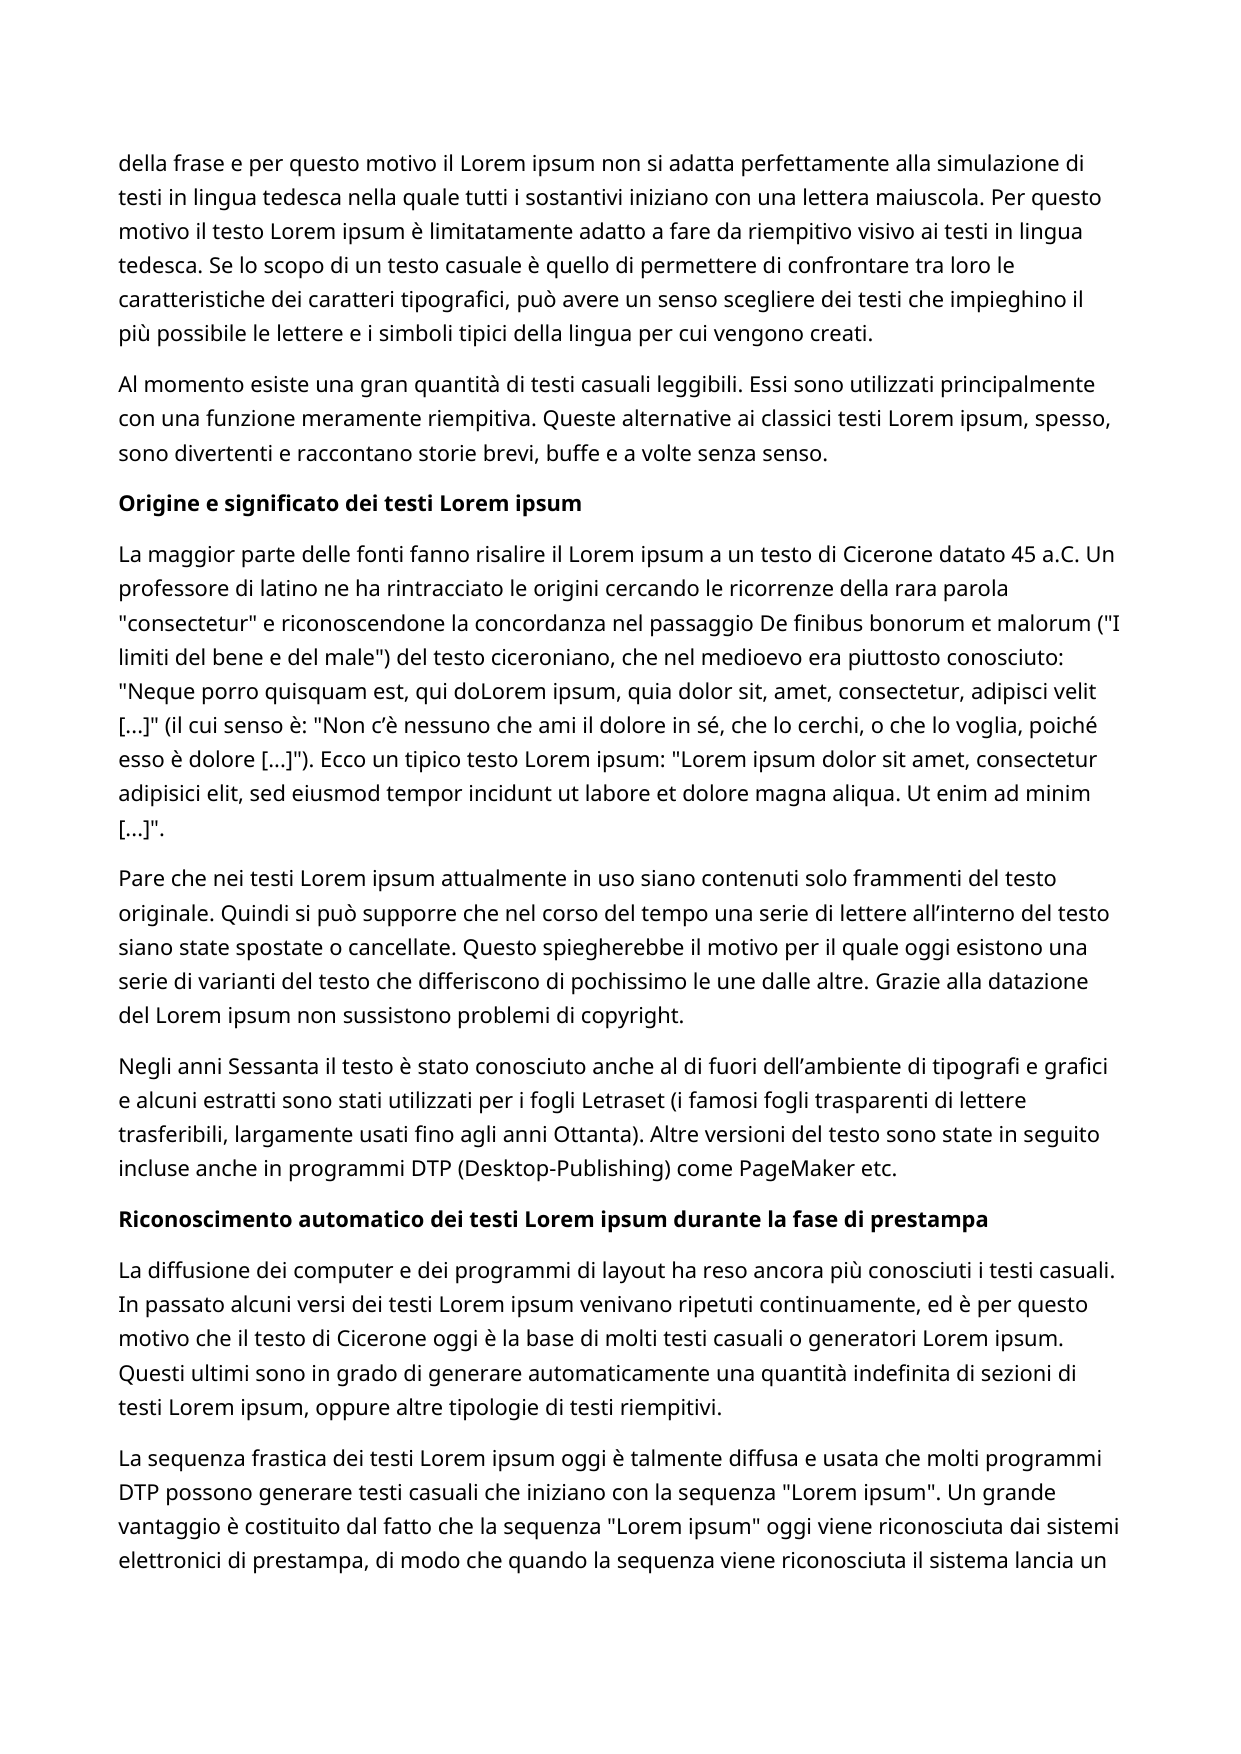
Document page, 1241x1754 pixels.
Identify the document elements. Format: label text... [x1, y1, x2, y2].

text Riconoscimento automatico dei testi Lorem ipsum durante la fase di prestampa [118, 1204, 1122, 1234]
text Pare che nei testi Lorem ipsum attualmente in uso siano contenuti solo frammenti del testo originale. Quindi si può supporre che nel corso del tempo una serie di lettere all’interno del testo siano state spostate o cancellate. Questo spiegherebbe il motivo per il quale oggi esistono una serie di varianti del testo che differiscono di pochissimo le une dalle altre. Grazie alla datazione del Lorem ipsum non sussistono problemi di copyright. [118, 863, 1122, 1030]
text La maggior parte delle fonti fanno risalire il Lorem ipsum a un testo di Cicerone datato 45 a.C. Un professore di latino ne ha rintracciato le origini cercando le ricorrenze della rara parola "consectetur" e riconoscendone la concordanza nel passaggio De finibus bonorum et malorum ("I limiti del bene e del male") del testo ciceroniano, che nel medioevo era piuttosto conosciuto: "Neque porro quisquam est, qui doLorem ipsum, quia dolor sit, amet, consectetur, adipisci velit [...]" (il cui senso è: "Non c’è nessuno che ami il dolore in sé, che lo cerchi, o che lo voglia, poiché esso è dolore [...]"). Ecco un tipico testo Lorem ipsum: "Lorem ipsum dolor sit amet, consectetur adipisici elit, sed eiusmod tempor incidunt ut labore et dolore magna aliqua. Ut enim ad minim [...]". [118, 539, 1122, 842]
text Al momento esiste una gran quantità di testi casuali leggibili. Essi sono utilizzati principalmente con una funzione meramente riempitiva. Queste alternative ai classici testi Lorem ipsum, spesso, sono divertenti e raccontano storie brevi, buffe e a volte senza senso. [118, 369, 1122, 467]
text La diffusione dei computer e dei programmi di layout ha reso ancora più conosciuti i testi casuali. In passato alcuni versi dei testi Lorem ipsum venivano ripetuti continuamente, ed è per questo motivo che il testo di Cicerone oggi è la base di molti testi casuali o generatori Lorem ipsum. Questi ultimi sono in grado di generare automaticamente una quantità indefinita di sezioni di testi Lorem ipsum, oppure altre tipologie di testi riempitivi. [118, 1255, 1122, 1422]
text Origine e significato dei testi Lorem ipsum [118, 488, 1122, 518]
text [118, 1443, 1122, 1575]
text Negli anni Sessanta il testo è stato conosciuto anche al di fuori dell’ambiente di tipografi e grafici e alcuni estratti sono stati utilizzati per i fogli Letraset (i famosi fogli trasparenti di lettere trasferibili, largamente usati fino agli anni Ottanta). Altre versioni del testo sono state in seguito incluse anche in programmi DTP (Desktop-Publishing) come PageMaker etc. [118, 1051, 1122, 1183]
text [118, 148, 1122, 348]
